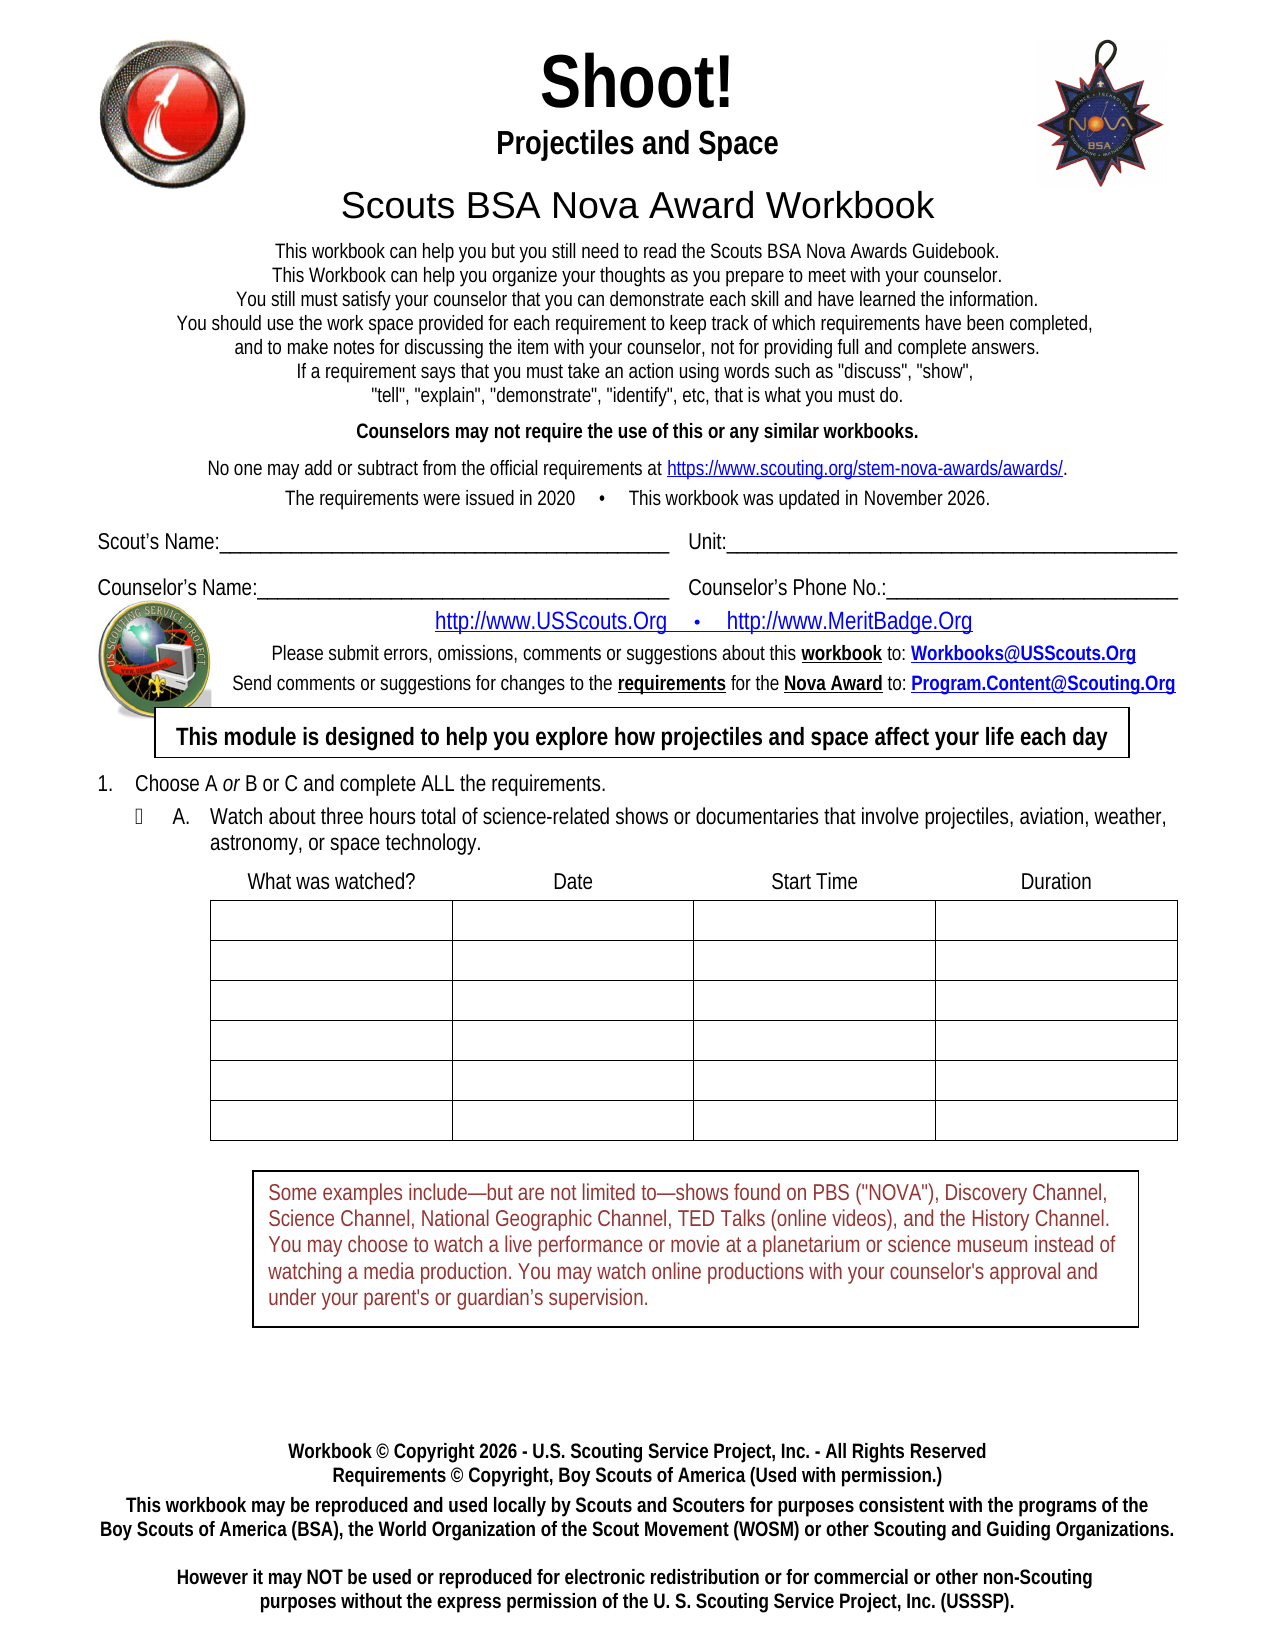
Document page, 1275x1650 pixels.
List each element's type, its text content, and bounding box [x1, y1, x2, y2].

table_cell [453, 1101, 693, 1140]
table_cell [694, 1101, 935, 1140]
table_cell [211, 1021, 452, 1060]
text Send comments or suggestions for changes to the requirements for the Nova Award to: Program.Content@Scouting.Org [212, 671, 1177, 695]
table_cell [936, 1061, 1177, 1100]
text A. Watch about three hours total of science-related shows or documentaries that involve projectiles, aviation, weather, astronomy, or space technology. [135, 803, 1177, 855]
table_cell [694, 1061, 935, 1100]
picture [97, 599, 212, 719]
table_header Start Time [694, 862, 935, 900]
table_cell [453, 1021, 693, 1060]
table_cell [936, 941, 1177, 980]
table_cell [453, 1061, 693, 1100]
table_header What was watched? [211, 862, 452, 900]
table_cell [211, 981, 452, 1020]
table_cell [211, 901, 452, 940]
table_cell [936, 1101, 1177, 1140]
table_header Date [452, 862, 694, 900]
text Please submit errors, omissions, comments or suggestions about this workbook to: Workbooks@USScouts.Org [212, 641, 1177, 665]
text http://www.USScouts.Org • http://www.MeritBadge.Org [212, 606, 1177, 635]
table_cell [936, 981, 1177, 1020]
table_cell [936, 901, 1177, 940]
text 1. Choose A or B or C and complete ALL the requirements. [97, 701, 1177, 796]
table_cell [453, 981, 693, 1020]
table_header Duration [935, 862, 1177, 900]
table_cell [211, 941, 452, 980]
table_cell [694, 981, 935, 1020]
table_cell [211, 1101, 452, 1140]
table_cell [936, 1021, 1177, 1060]
table_cell [694, 901, 935, 940]
picture [97, 37, 249, 191]
table_cell [453, 901, 693, 940]
table_cell [694, 941, 935, 980]
picture [1026, 37, 1178, 189]
table_cell [453, 941, 693, 980]
table_cell [694, 1021, 935, 1060]
table_cell [211, 1061, 452, 1100]
